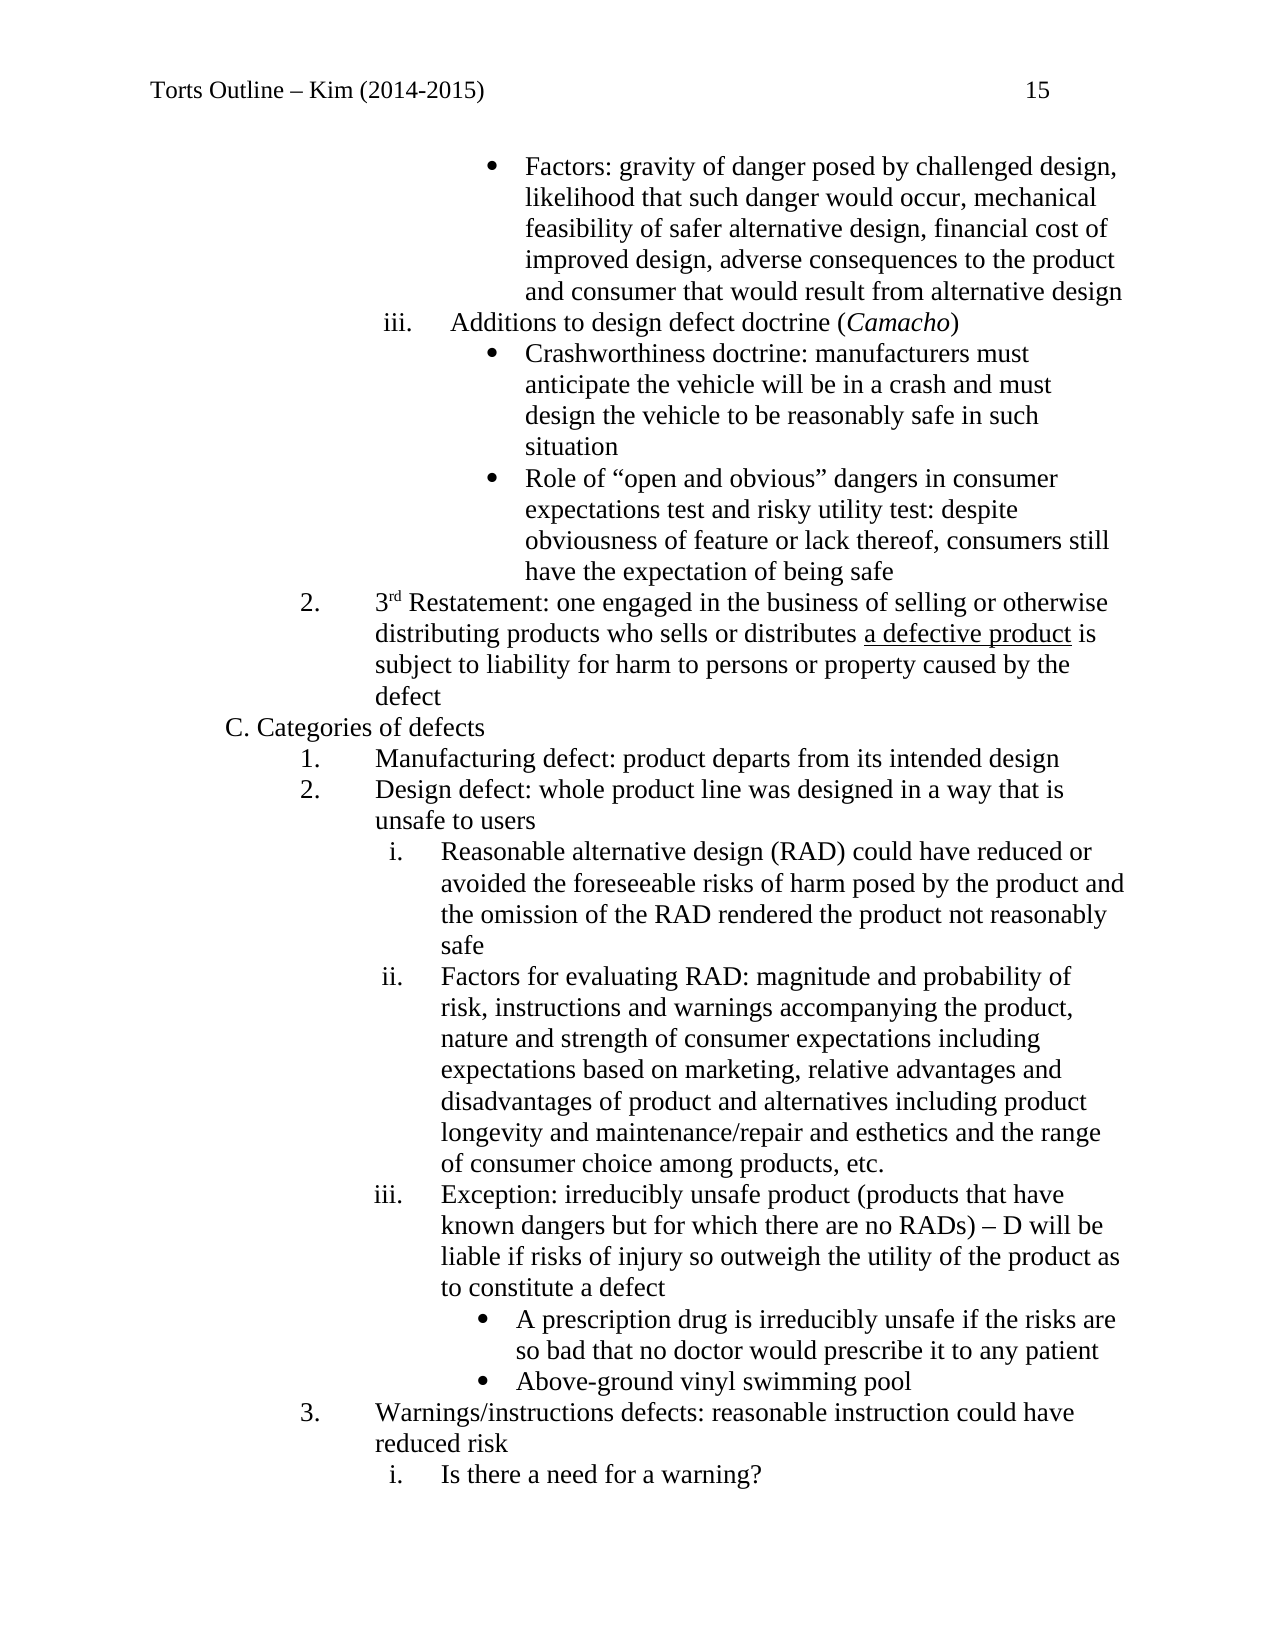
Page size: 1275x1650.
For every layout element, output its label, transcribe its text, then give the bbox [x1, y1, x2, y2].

list Above-ground vinyl swimming pool [478, 1365, 1125, 1396]
list Role of “open and obvious” dangers in consumer expectations test and risky utility test: despite obviousness of feature or lack thereof, consumers still have the expectation of being safe [487, 462, 1125, 586]
text 2. Design defect: whole product line was designed in a way that is unsafe to users [300, 773, 1125, 836]
list Additions to design defect doctrine (Camacho) [412, 306, 1125, 337]
text C. Categories of defects [150, 711, 1125, 742]
list Factors: gravity of danger posed by challenged design, likelihood that such danger would occur, mechanical feasibility of safer alternative design, financial cost of improved design, adverse consequences to the product and consumer that would result from alternative design [487, 150, 1125, 306]
list Reasonable alternative design (RAD) could have reduced or avoided the foreseeable risks of harm posed by the product and the omission of the RAD rendered the product not reasonably safe [403, 836, 1125, 960]
list Crashworthiness doctrine: manufacturers must anticipate the vehicle will be in a crash and must design the vehicle to be reasonably safe in such situation [487, 337, 1125, 462]
list Warnings/instructions defects: reasonable instruction could have reduced risk [300, 1396, 1125, 1459]
text 1. Manufacturing defect: product departs from its intended design [300, 742, 1125, 773]
list Is there a need for a warning? [403, 1459, 1125, 1490]
list Exception: irreducibly unsafe product (products that have known dangers but for which there are no RADs) – D will be liable if risks of injury so outweigh the utility of the product as to constitute a defect [403, 1178, 1125, 1303]
list Factors for evaluating RAD: magnitude and probability of risk, instructions and warnings accompanying the product, nature and strength of consumer expectations including expectations based on marketing, relative advantages and disadvantages of product and alternatives including product longevity and maintenance/repair and esthetics and the range of consumer choice among products, etc. [403, 960, 1125, 1178]
list A prescription drug is irreducibly unsafe if the risks are so bad that no doctor would prescribe it to any patient [478, 1303, 1125, 1365]
text 2. 3rd Restatement: one engaged in the business of selling or otherwise distributing products who sells or distributes a defective product is subject to liability for harm to persons or property caused by the defect [300, 586, 1125, 711]
